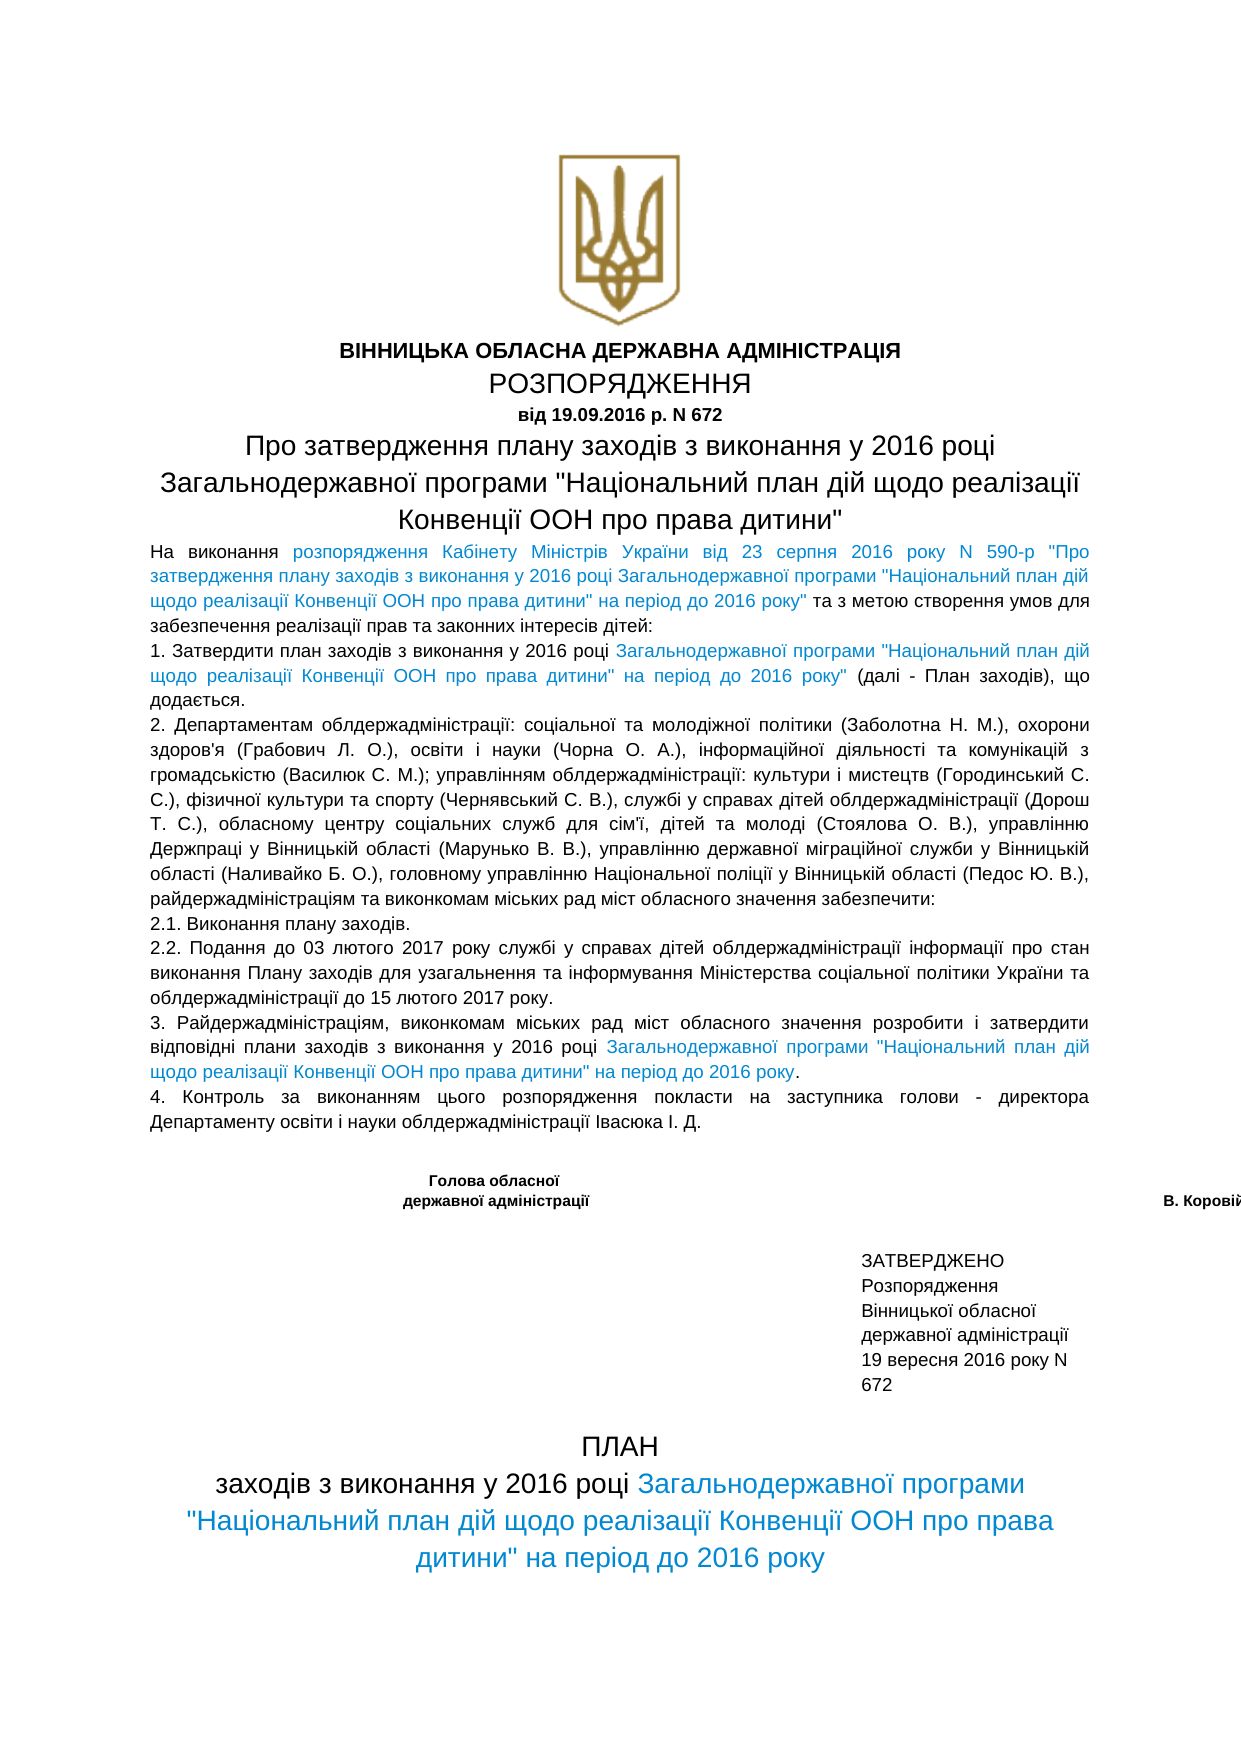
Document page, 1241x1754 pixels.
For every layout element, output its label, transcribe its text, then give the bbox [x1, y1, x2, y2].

text Про затвердження плану заходів з виконання у 2016 році Загальнодержавної програми "Національний план дій щодо реалізації Конвенції ООН про права дитини" [150, 429, 1090, 536]
text РОЗПОРЯДЖЕННЯ [150, 367, 1090, 399]
picture [551, 150, 689, 334]
text ВІННИЦЬКА ОБЛАСНА ДЕРЖАВНА АДМІНІСТРАЦІЯ [150, 338, 1090, 363]
text 4. Контроль за виконанням цього розпорядження покласти на заступника голови - директора Департаменту освіти і науки облдержадміністрації Івасюка І. Д. [150, 1086, 1090, 1132]
text 2. Департаментам облдержадміністрації: соціальної та молодіжної політики (Заболотна Н. М.), охорони здоров'я (Грабович Л. О.), освіти і науки (Чорна О. А.), інформаційної діяльності та комунікацій з громадськістю (Василюк С. М.); управлінням облдержадміністрації: культури і мистецтв (Городинський С. С.), фізичної культури та спорту (Чернявський С. В.), службі у справах дітей облдержадміністрації (Дорош Т. С.), обласному центру соціальних служб для сім'ї, дітей та молоді (Стоялова О. В.), управлінню Держпраці у Вінницькій області (Марунько В. В.), управлінню державної міграційної служби у Вінницькій області (Наливайко Б. О.), головному управлінню Національної поліції у Вінницькій області (Педос Ю. В.), райдержадміністраціям та виконкомам міських рад міст обласного значення забезпечити: [150, 714, 1090, 909]
text ПЛАН заходів з виконання у 2016 році Загальнодержавної програми "Національний план дій щодо реалізації Конвенції ООН про права дитини" на період до 2016 року [150, 1430, 1090, 1574]
text 2.2. Подання до 03 лютого 2017 року службі у справах дітей облдержадміністрації інформації про стан виконання Плану заходів для узагальнення та інформування Міністерства соціальної політики України та облдержадміністрації до 15 лютого 2017 року. [150, 937, 1090, 1008]
table_header В. Коровій [849, 1171, 1240, 1214]
text 3. Райдержадміністраціям, виконкомам міських рад міст обласного значення розробити і затвердити відповідні плани заходів з виконання у 2016 році Загальнодержавної програми "Національний план дій щодо реалізації Конвенції ООН про права дитини" на період до 2016 року. [150, 1012, 1090, 1083]
text 1. Затвердити план заходів з виконання у 2016 році Загальнодержавної програми "Національний план дій щодо реалізації Конвенції ООН про права дитини" на період до 2016 року" (далі - План заходів), що додається. [150, 640, 1090, 711]
table_header Голова обласної державної адміністрації [139, 1171, 849, 1214]
text На виконання розпорядження Кабінету Міністрів України від 23 серпня 2016 року N 590-р "Про затвердження плану заходів з виконання у 2016 році Загальнодержавної програми "Національний план дій щодо реалізації Конвенції ООН про права дитини" на період до 2016 року" та з метою створення умов для забезпечення реалізації прав та законних інтересів дітей: [150, 541, 1090, 636]
text 2.1. Виконання плану заходів. [150, 912, 1090, 934]
text ЗАТВЕРДЖЕНО Розпорядження Вінницької обласної державної адміністрації 19 вересня 2016 року N 672 [861, 1250, 1090, 1395]
text від 19.09.2016 р. N 672 [150, 404, 1090, 426]
